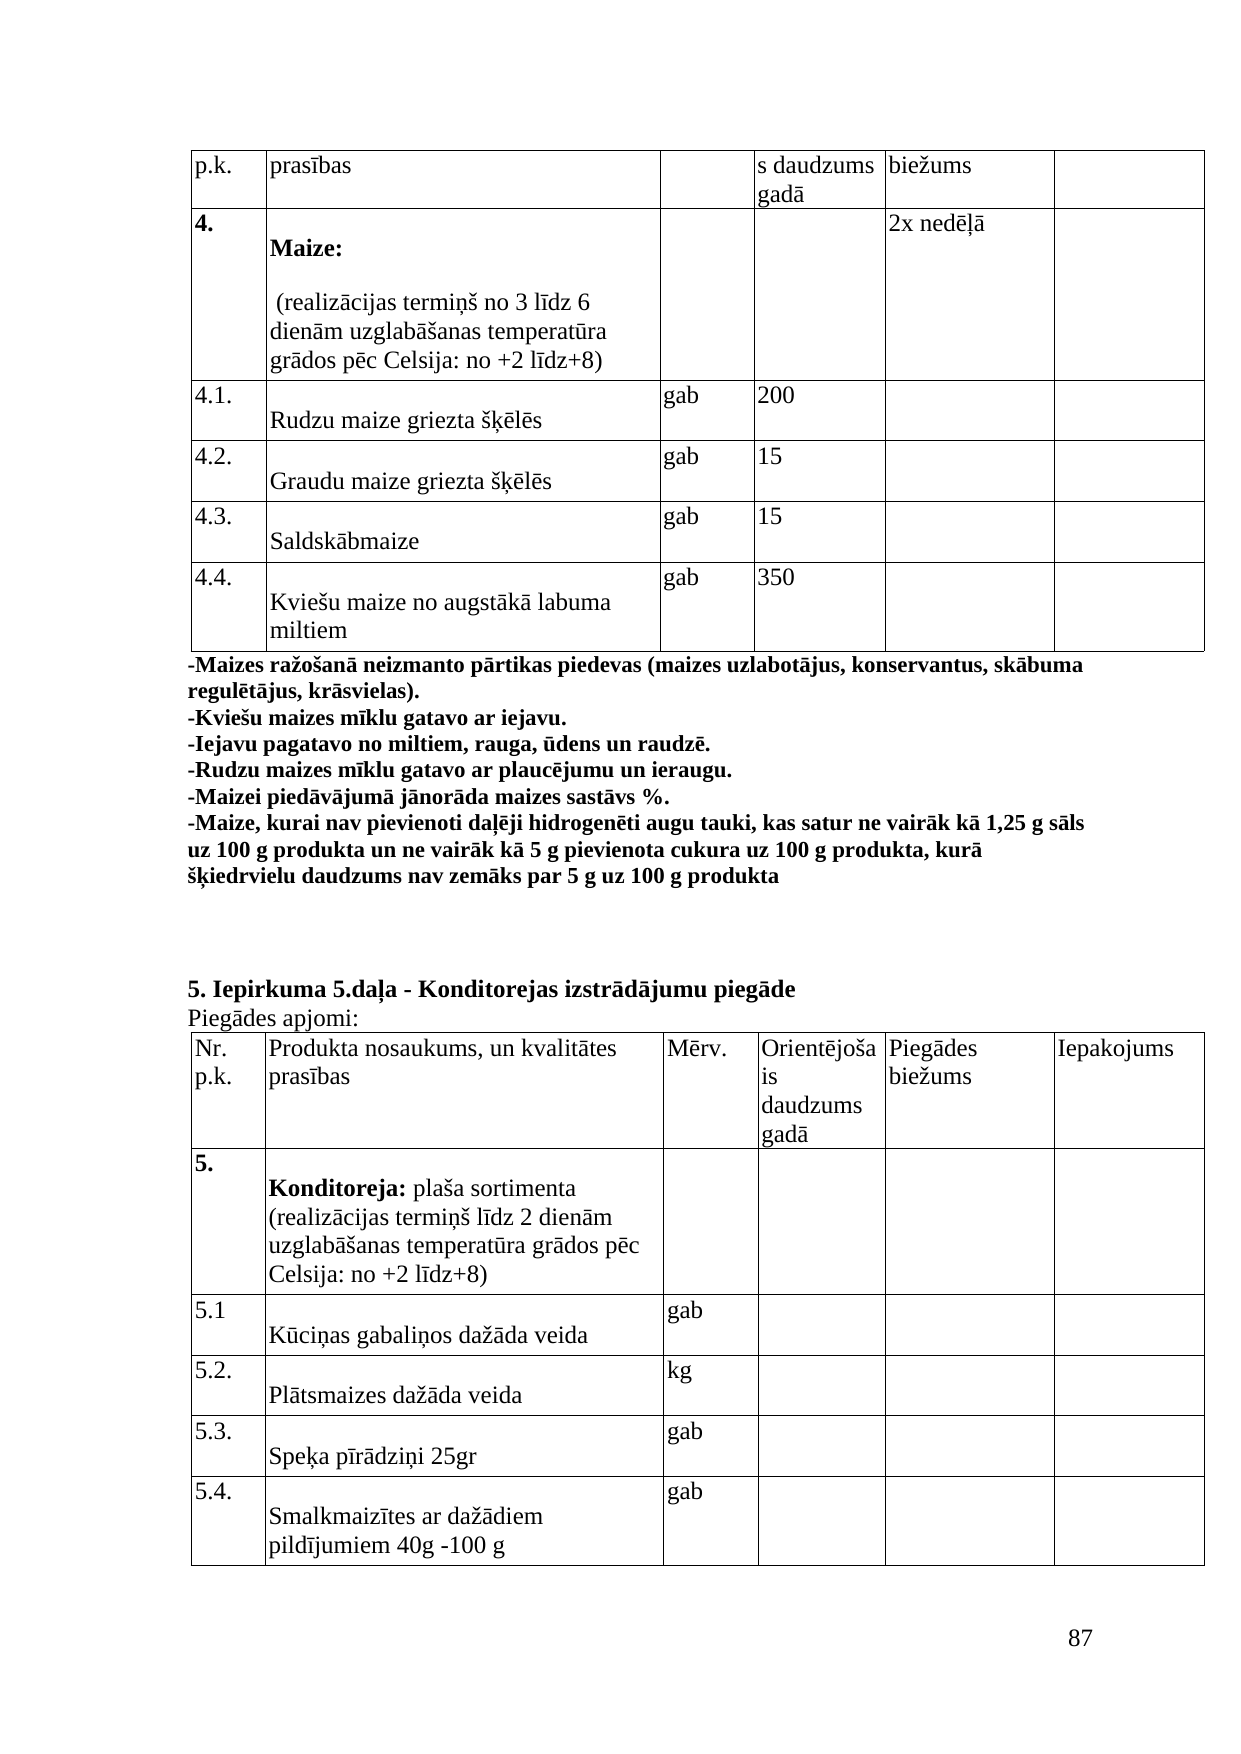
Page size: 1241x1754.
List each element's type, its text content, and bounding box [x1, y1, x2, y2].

text -Rudzu maizes mīklu gatavo ar plaucējumu un ieraugu. [187, 757, 1093, 783]
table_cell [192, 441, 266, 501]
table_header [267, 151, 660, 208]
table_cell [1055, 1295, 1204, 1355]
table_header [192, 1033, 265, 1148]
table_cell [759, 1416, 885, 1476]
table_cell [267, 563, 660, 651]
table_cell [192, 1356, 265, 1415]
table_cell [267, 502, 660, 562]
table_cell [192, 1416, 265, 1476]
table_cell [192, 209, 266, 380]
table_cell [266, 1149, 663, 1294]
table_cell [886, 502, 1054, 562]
text -Kviešu maizes mīklu gatavo ar iejavu. [187, 704, 1093, 730]
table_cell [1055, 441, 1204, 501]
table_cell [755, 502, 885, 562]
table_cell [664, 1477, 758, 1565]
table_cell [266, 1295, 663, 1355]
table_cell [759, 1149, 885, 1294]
text -Maizes ražošanā neizmanto pārtikas piedevas (maizes uzlabotājus, konservantus, skābuma regulētājus, krāsvielas). [187, 651, 1093, 704]
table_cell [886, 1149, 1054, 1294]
text -Maize, kurai nav pievienoti daļēji hidrogenēti augu tauki, kas satur ne vairāk kā 1,25 g sāls uz 100 g produkta un ne vairāk kā 5 g pievienota cukura uz 100 g produkta, kurā šķiedrvielu daudzums nav zemāks par 5 g uz 100 g produkta [187, 809, 1093, 888]
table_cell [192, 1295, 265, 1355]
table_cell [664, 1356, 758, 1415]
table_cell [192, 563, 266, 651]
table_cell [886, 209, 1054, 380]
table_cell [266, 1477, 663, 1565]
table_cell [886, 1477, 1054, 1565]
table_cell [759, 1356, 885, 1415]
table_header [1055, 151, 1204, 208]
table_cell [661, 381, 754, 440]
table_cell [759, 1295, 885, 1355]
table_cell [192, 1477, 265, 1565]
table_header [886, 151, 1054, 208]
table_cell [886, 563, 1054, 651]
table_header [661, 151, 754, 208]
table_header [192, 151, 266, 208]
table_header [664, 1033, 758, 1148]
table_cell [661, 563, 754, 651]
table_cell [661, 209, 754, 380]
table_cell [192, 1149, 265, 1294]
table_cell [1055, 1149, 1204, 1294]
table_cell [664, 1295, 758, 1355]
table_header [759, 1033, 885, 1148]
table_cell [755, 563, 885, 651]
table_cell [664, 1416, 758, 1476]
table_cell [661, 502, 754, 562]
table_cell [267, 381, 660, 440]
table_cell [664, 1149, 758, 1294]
text Piegādes apjomi: [187, 1003, 1093, 1032]
text -Maizei piedāvājumā jānorāda maizes sastāvs %. [187, 783, 1093, 809]
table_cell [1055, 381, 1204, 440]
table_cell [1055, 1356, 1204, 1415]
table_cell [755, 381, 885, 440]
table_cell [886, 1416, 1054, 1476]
text 5. Iepirkuma 5.daļa - Konditorejas izstrādājumu piegāde [187, 974, 1093, 1003]
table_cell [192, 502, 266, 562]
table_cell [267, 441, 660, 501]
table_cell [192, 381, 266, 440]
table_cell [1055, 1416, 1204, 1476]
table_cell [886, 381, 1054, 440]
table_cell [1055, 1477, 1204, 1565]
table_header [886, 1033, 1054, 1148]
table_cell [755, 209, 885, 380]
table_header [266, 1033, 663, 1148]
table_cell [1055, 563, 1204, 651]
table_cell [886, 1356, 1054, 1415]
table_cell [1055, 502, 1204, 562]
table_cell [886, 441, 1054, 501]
text -Iejavu pagatavo no miltiem, rauga, ūdens un raudzē. [187, 730, 1093, 757]
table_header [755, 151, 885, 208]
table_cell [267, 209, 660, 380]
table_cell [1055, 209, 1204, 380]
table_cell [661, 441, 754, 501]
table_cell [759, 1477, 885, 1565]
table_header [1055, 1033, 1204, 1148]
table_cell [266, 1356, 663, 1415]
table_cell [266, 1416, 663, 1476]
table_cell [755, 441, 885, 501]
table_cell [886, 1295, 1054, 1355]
